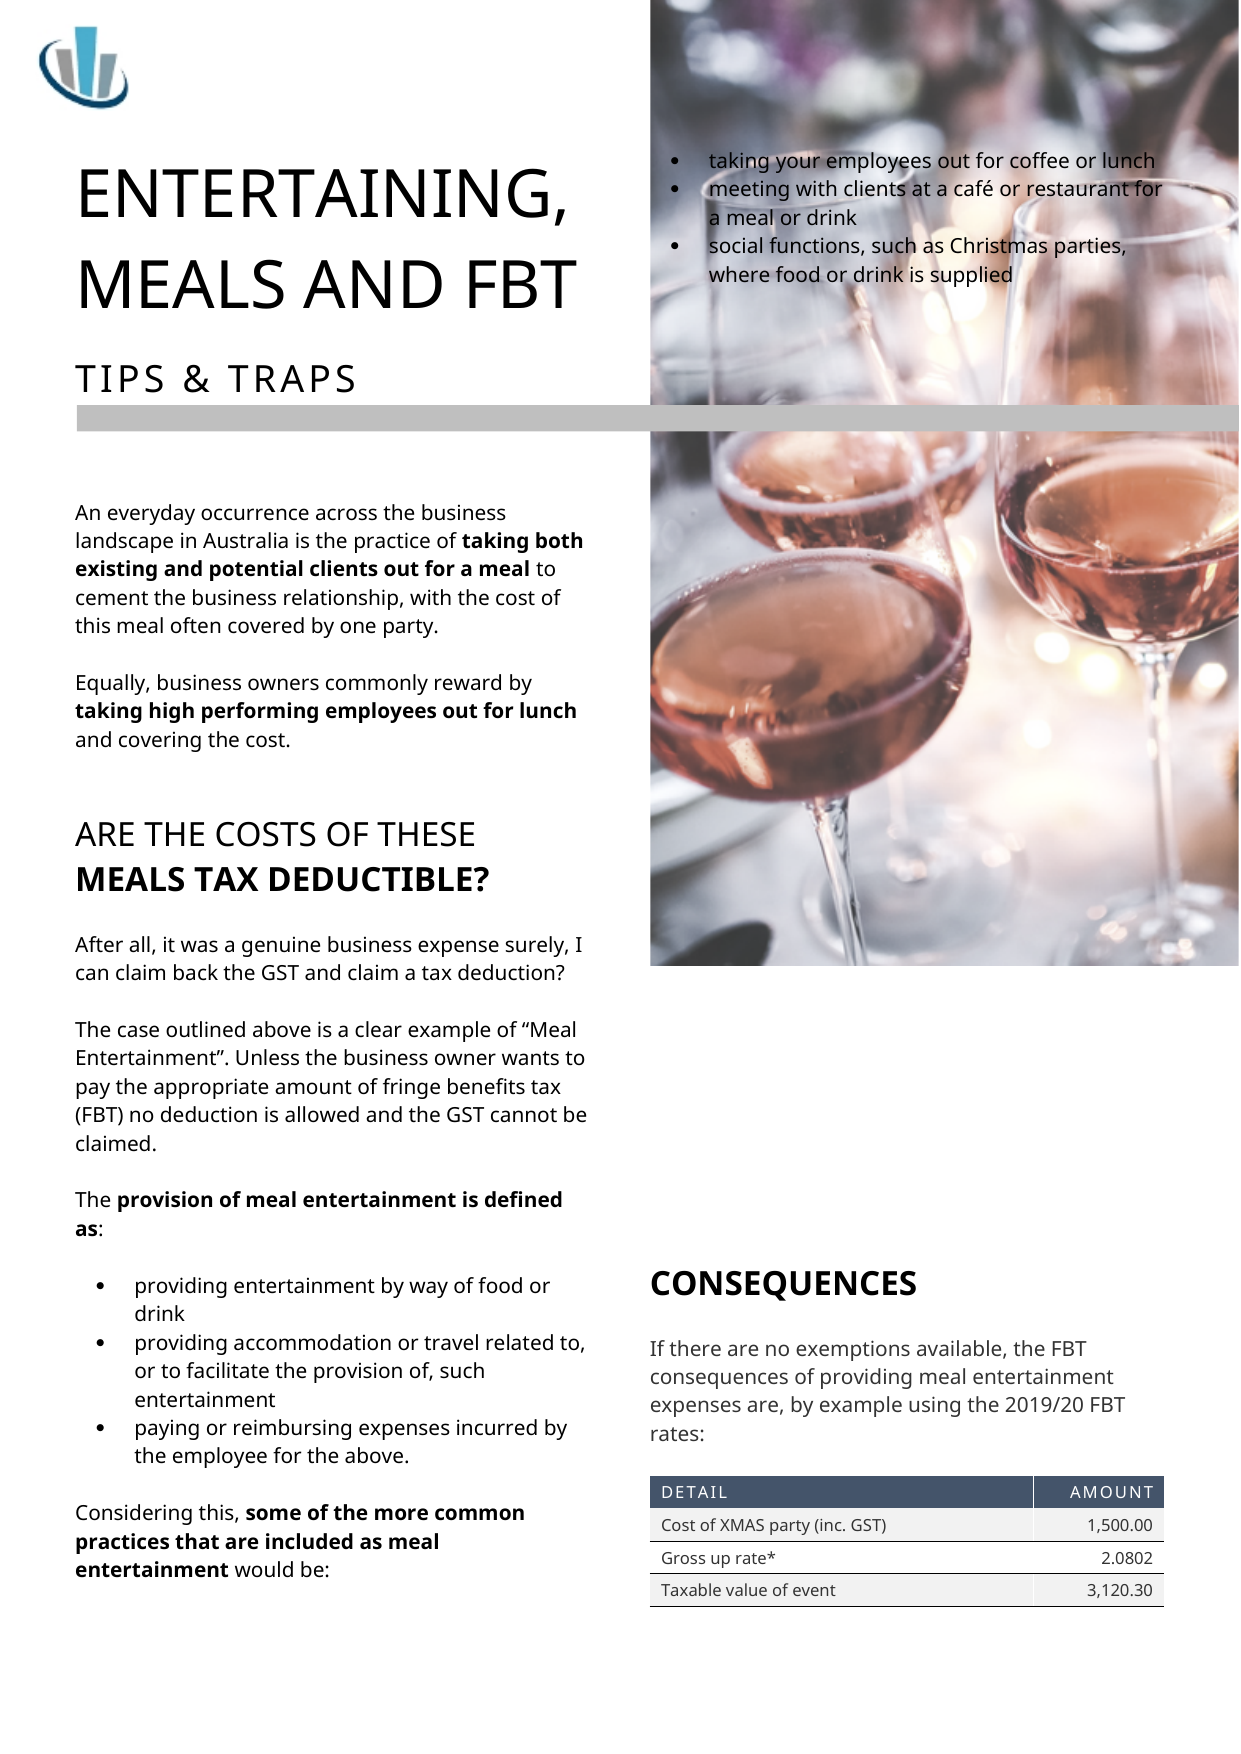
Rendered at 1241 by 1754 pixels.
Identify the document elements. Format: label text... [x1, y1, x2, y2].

picture [650, 432, 1239, 966]
table_header AMOUNT [1034, 1476, 1164, 1508]
list taking your employees out for coffee or lunch [671, 146, 1165, 174]
text An everyday occurrence across the business landscape in Australia is the practice of taking both existing and potential clients out for a meal to cement the business relationship, with the cost of this meal often covered by one party. [75, 498, 591, 640]
table_cell 2.0802 [1034, 1542, 1164, 1573]
text CONSEQUENCES [649, 1260, 1165, 1305]
text Equally, business owners commonly reward by taking high performing employees out for lunch and covering the cost. [75, 668, 591, 753]
table_cell 3,120.30 [1034, 1574, 1164, 1606]
list social functions, such as Christmas parties, where food or drink is supplied [671, 231, 1165, 288]
table_cell 1,500.00 [1034, 1508, 1164, 1541]
picture [35, 24, 130, 111]
text The provision of meal entertainment is defined as: [75, 1186, 591, 1242]
list paying or reimbursing expenses incurred by the employee for the above. [97, 1413, 591, 1470]
list meeting with clients at a café or restaurant for a meal or drink [671, 174, 1165, 231]
picture [650, 0, 1239, 405]
text ARE THE COSTS OF THESE MEALS TAX DEDUCTIBLE? [75, 810, 591, 901]
table_header DETAIL [650, 1476, 1033, 1508]
table_cell Taxable value of event [650, 1574, 1033, 1606]
text MEALS AND FBT [75, 237, 591, 328]
text TIPS & TRAPS [75, 353, 591, 404]
list providing accommodation or travel related to, or to facilitate the provision of, such entertainment [97, 1328, 591, 1413]
table_cell Cost of XMAS party (inc. GST) [650, 1508, 1033, 1541]
text If there are no exemptions available, the FBT consequences of providing meal entertainment expenses are, by example using the 2019/20 FBT rates: [649, 1334, 1165, 1447]
list providing entertainment by way of food or drink [97, 1271, 591, 1328]
table_cell Gross up rate* [650, 1542, 1033, 1573]
text ENTERTAINING, [75, 146, 591, 237]
text After all, it was a genuine business expense surely, I can claim back the GST and claim a tax deduction? [75, 930, 591, 987]
text Considering this, some of the more common practices that are included as meal entertainment would be: [75, 1498, 591, 1584]
text The case outlined above is a clear example of “Meal Entertainment”. Unless the business owner wants to pay the appropriate amount of fringe benefits tax (FBT) no deduction is allowed and the GST cannot be claimed. [75, 1015, 591, 1157]
